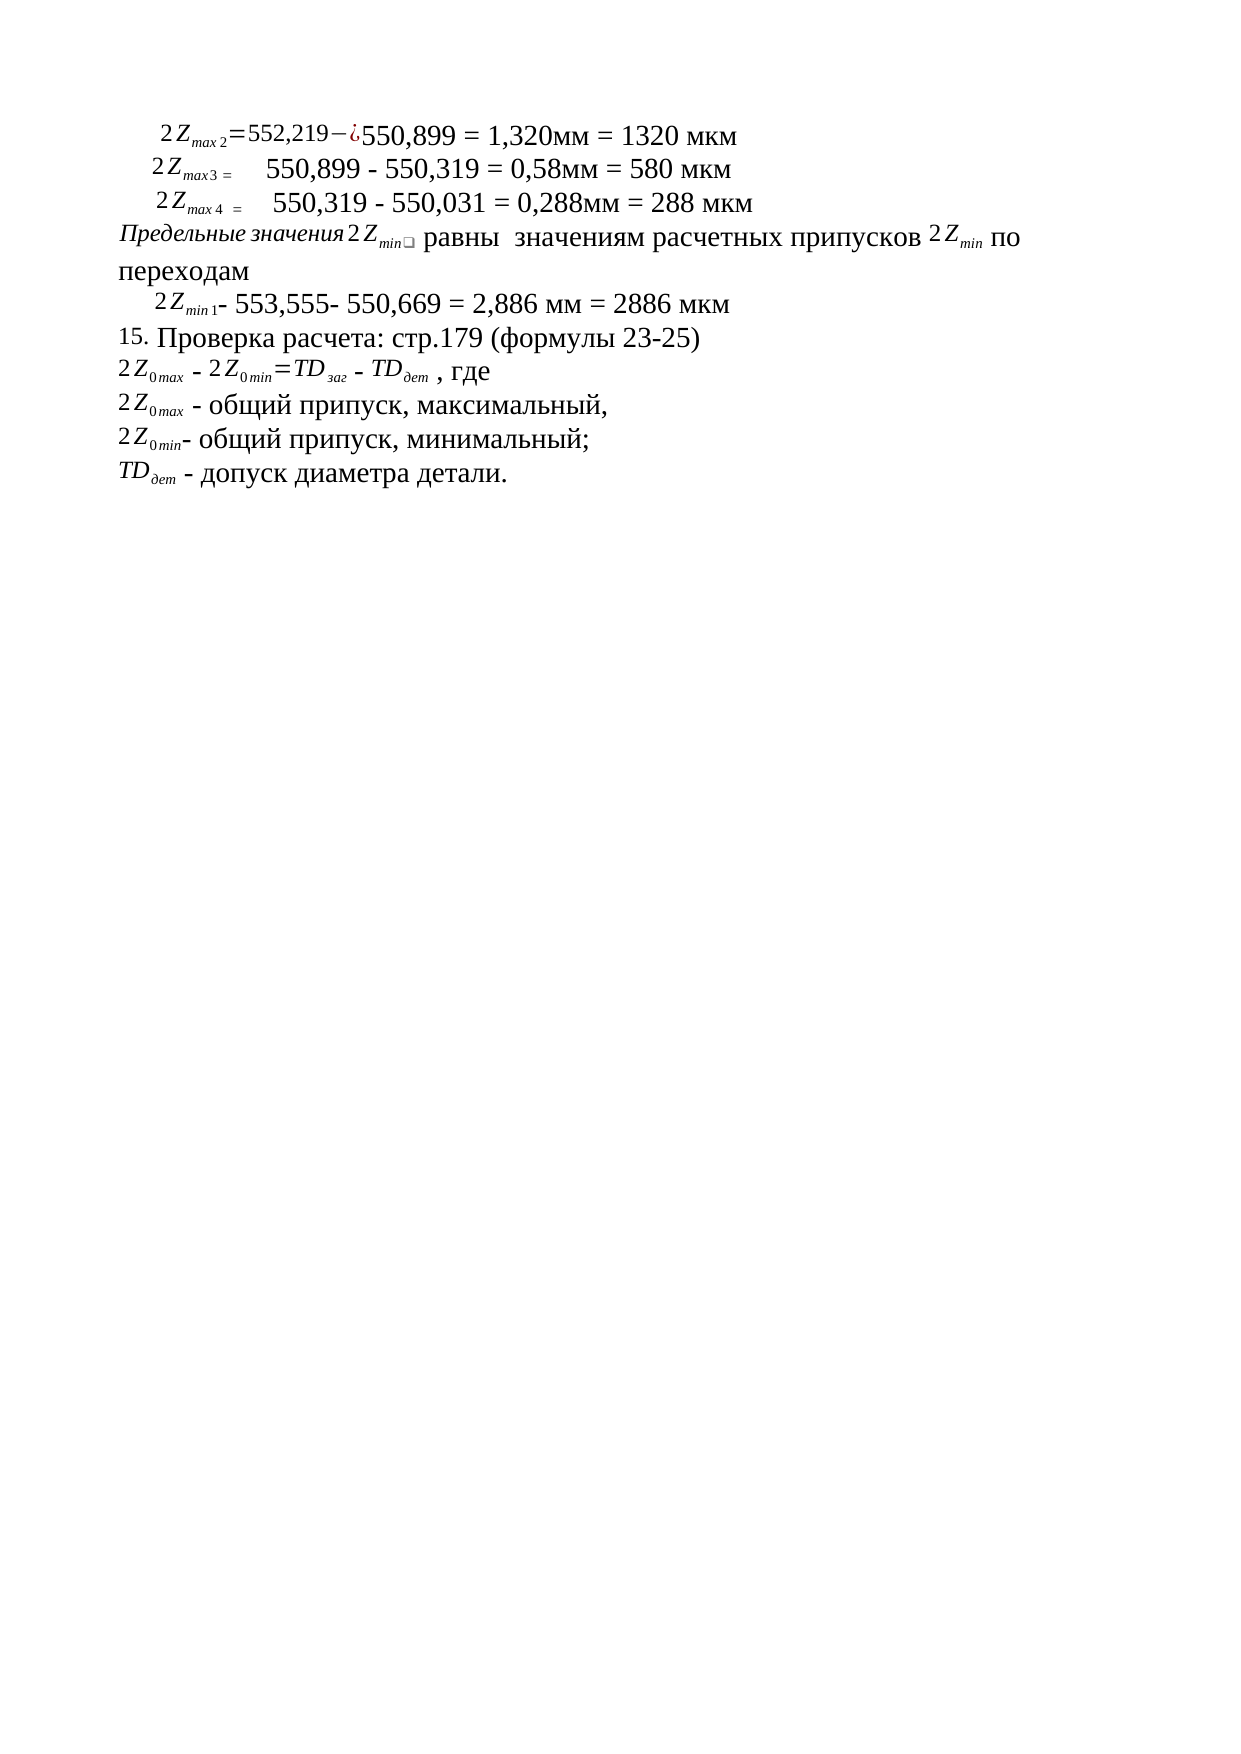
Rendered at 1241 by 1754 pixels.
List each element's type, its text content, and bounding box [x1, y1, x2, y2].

text Проверка расчета: стр.179 (формулы 23-25) [118, 320, 1122, 353]
text - общий припуск, минимальный; [118, 421, 1122, 455]
text = 550,319 - 550,031 = 0,288мм = 288 мкм [118, 185, 1122, 219]
text - допуск диаметра детали. [118, 455, 1122, 489]
text - общий припуск, максимальный, [118, 387, 1122, 421]
text - - , где [118, 353, 1122, 387]
text 550,899 = 1,320мм = 1320 мкм [118, 118, 1122, 152]
text = 550,899 - 550,319 = 0,58мм = 580 мкм [118, 152, 1122, 185]
text равны значениям расчетных припусков по переходам [118, 219, 1122, 286]
text - 553,555- 550,669 = 2,886 мм = 2886 мкм [118, 286, 1122, 320]
